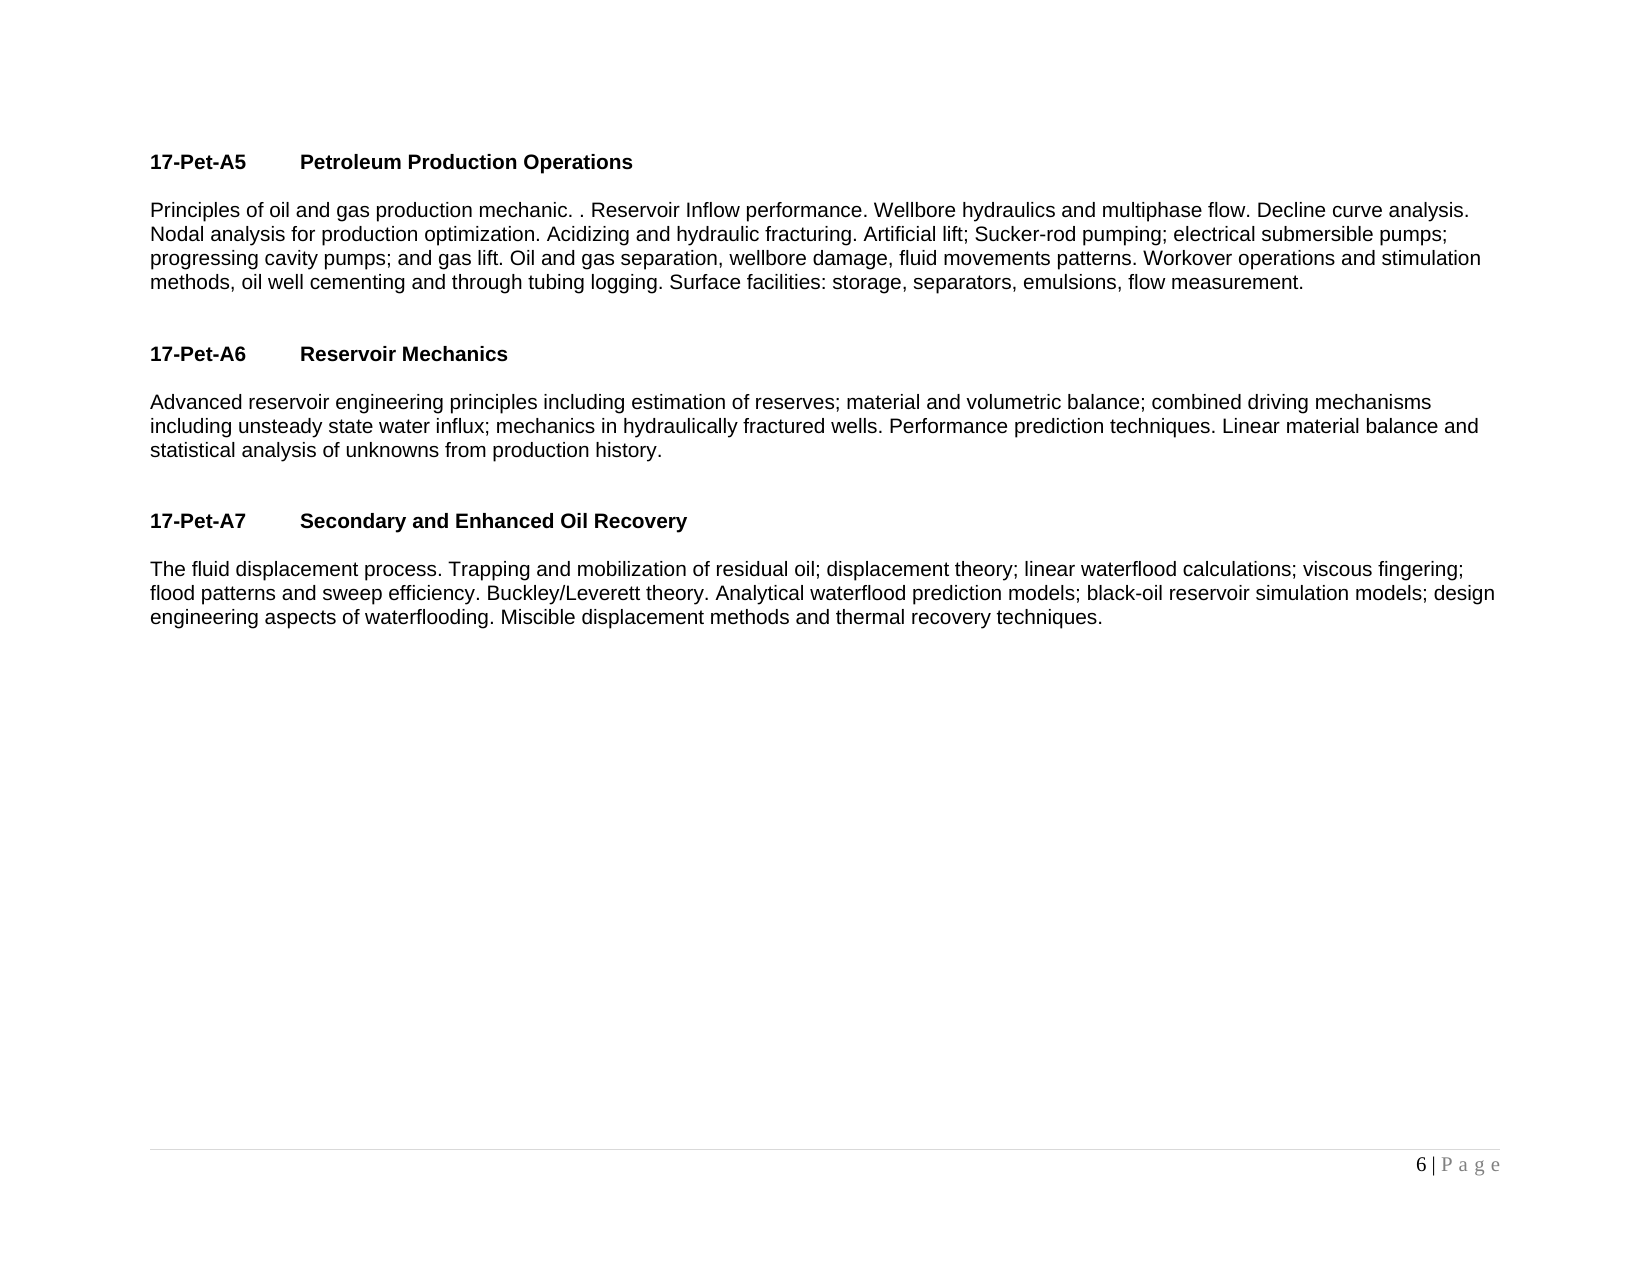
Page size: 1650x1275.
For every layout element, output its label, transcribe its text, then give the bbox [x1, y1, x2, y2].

text 17-Pet-A7 Secondary and Enhanced Oil Recovery [150, 509, 1500, 533]
text Principles of oil and gas production mechanic. . Reservoir Inflow performance. Wellbore hydraulics and multiphase flow. Decline curve analysis. Nodal analysis for production optimization. Acidizing and hydraulic fracturing. Artificial lift; Sucker-rod pumping; electrical submersible pumps; progressing cavity pumps; and gas lift. Oil and gas separation, wellbore damage, fluid movements patterns. Workover operations and stimulation methods, oil well cementing and through tubing logging. Surface facilities: storage, separators, emulsions, flow measurement. [150, 198, 1500, 294]
text Advanced reservoir engineering principles including estimation of reserves; material and volumetric balance; combined driving mechanisms including unsteady state water influx; mechanics in hydraulically fractured wells. Performance prediction techniques. Linear material balance and statistical analysis of unknowns from production history. [150, 389, 1500, 461]
text 17-Pet-A5 Petroleum Production Operations [150, 150, 1500, 174]
text 17-Pet-A6 Reservoir Mechanics [150, 342, 1500, 366]
text The fluid displacement process. Trapping and mobilization of residual oil; displacement theory; linear waterflood calculations; viscous fingering; flood patterns and sweep efficiency. Buckley/Leverett theory. Analytical waterflood prediction models; black-oil reservoir simulation models; design engineering aspects of waterflooding. Miscible displacement methods and thermal recovery techniques. [150, 557, 1500, 629]
